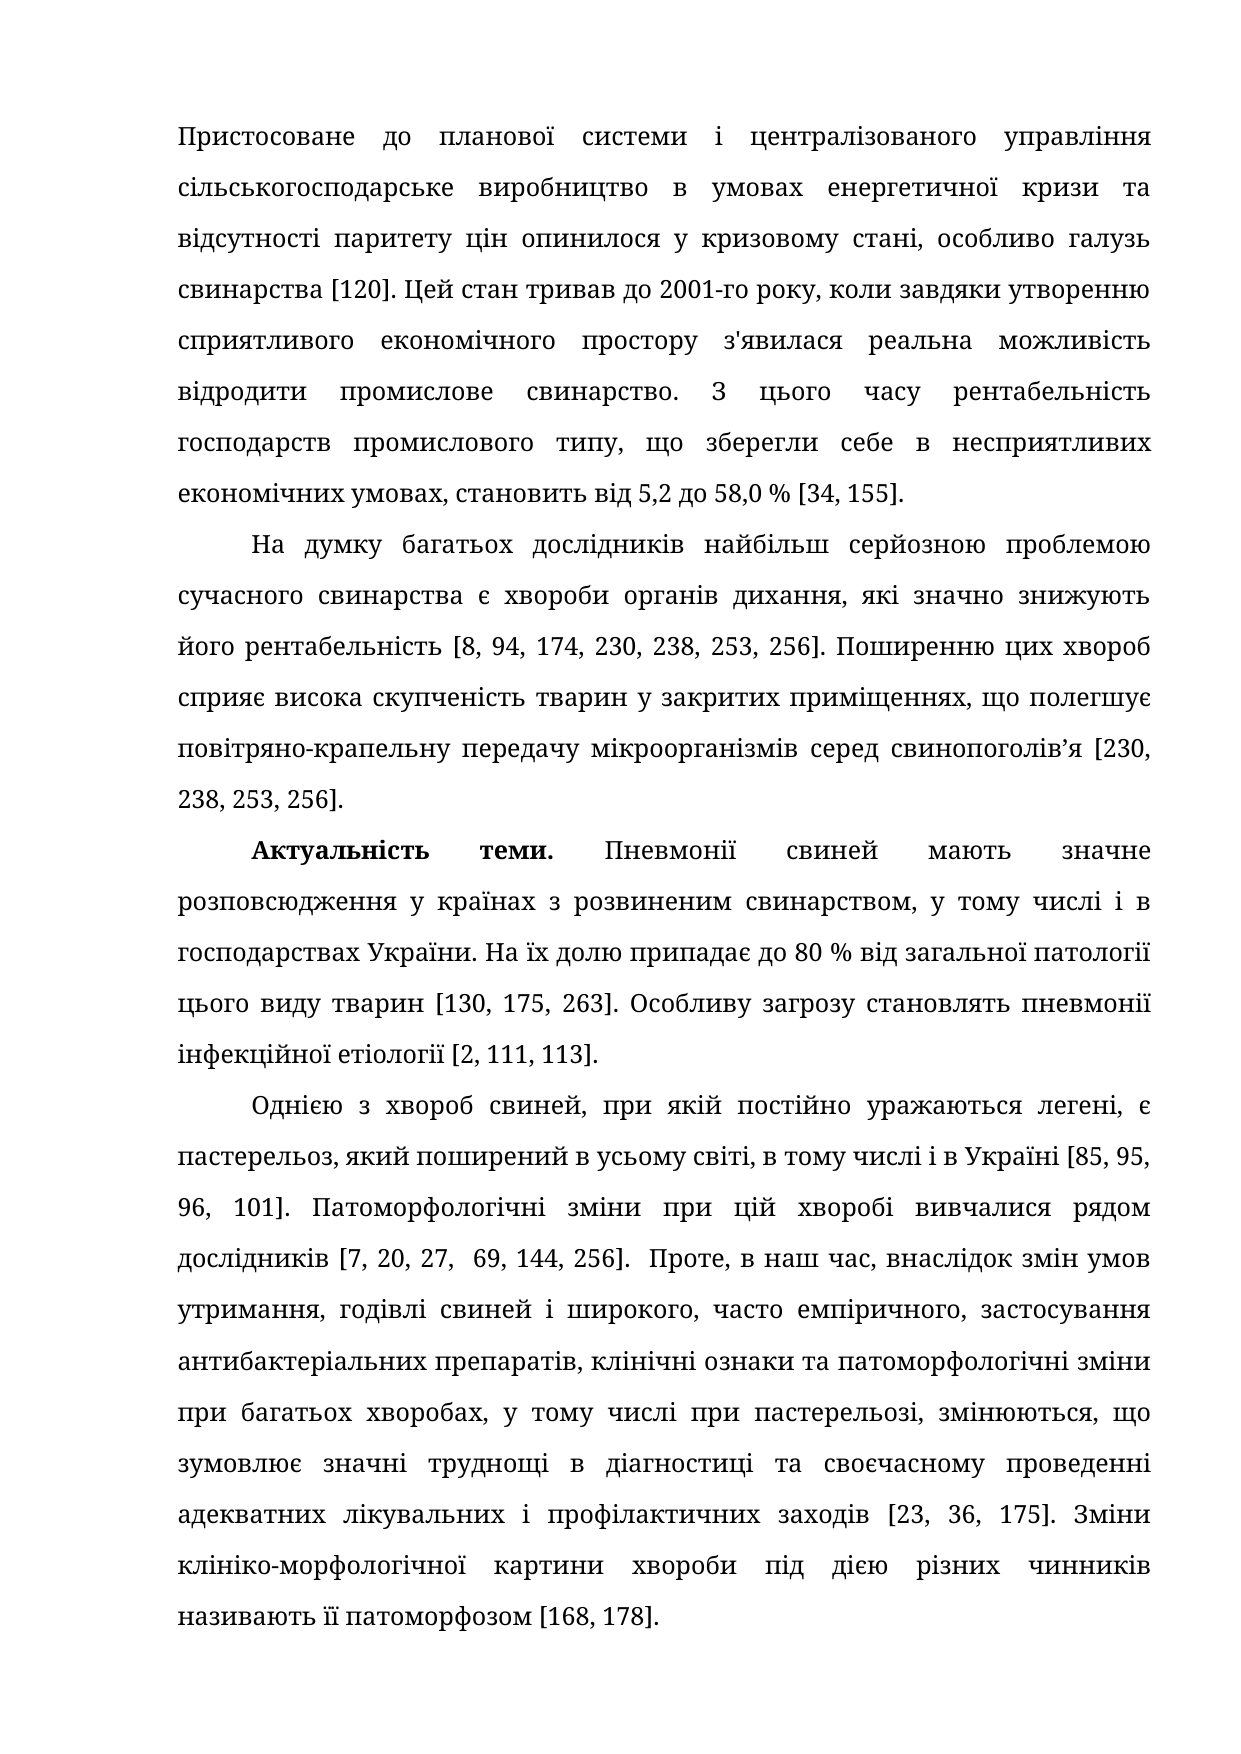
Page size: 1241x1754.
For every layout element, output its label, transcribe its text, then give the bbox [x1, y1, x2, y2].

text На думку багатьох дослідників найбільш серйозною проблемою сучасного свинарства є хвороби органів дихання, які значно знижують його рентабельність [8, 94, 174, 230, 238, 253, 256]. Поширенню цих хвороб сприяє висока скупченість тварин у закритих приміщеннях, що полегшує повітряно-крапельну передачу мікроорганізмів серед свинопоголів’я [230, 238, 253, 256]. [177, 526, 1152, 816]
text Однією з хвороб свиней, при якій постійно уражаються легені, є пастерельоз, який поширений в усьому світі, в тому числі і в Україні [85, 95, 96, 101]. Патоморфологічні зміни при цій хворобі вивчалися рядом дослідників [7, 20, 27, 69, 144, 256]. Проте, в наш час, внаслідок змін умов утримання, годівлі свиней і широкого, часто емпіричного, застосування антибактеріальних препаратів, клінічні ознаки та патоморфологічні зміни при багатьох хворобах, у тому числі при пастерельозі, змінюються, що зумовлює значні труднощі в діагностиці та своєчасному проведенні адекватних лікувальних і профілактичних заходів [23, 36, 175]. Зміни клініко-морфологічної картини хвороби під дією різних чинників називають її патоморфозом [168, 178]. [177, 1088, 1152, 1632]
text Актуальність теми. Пневмонії свиней мають значне розповсюдження у країнах з розвиненим свинарством, у тому числі і в господарствах України. На їх долю припадає до 80 % від загальної патології цього виду тварин [130, 175, 263]. Особливу загрозу становлять пневмонії інфекційної етіології [2, 111, 113]. [177, 833, 1152, 1071]
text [177, 118, 1152, 509]
